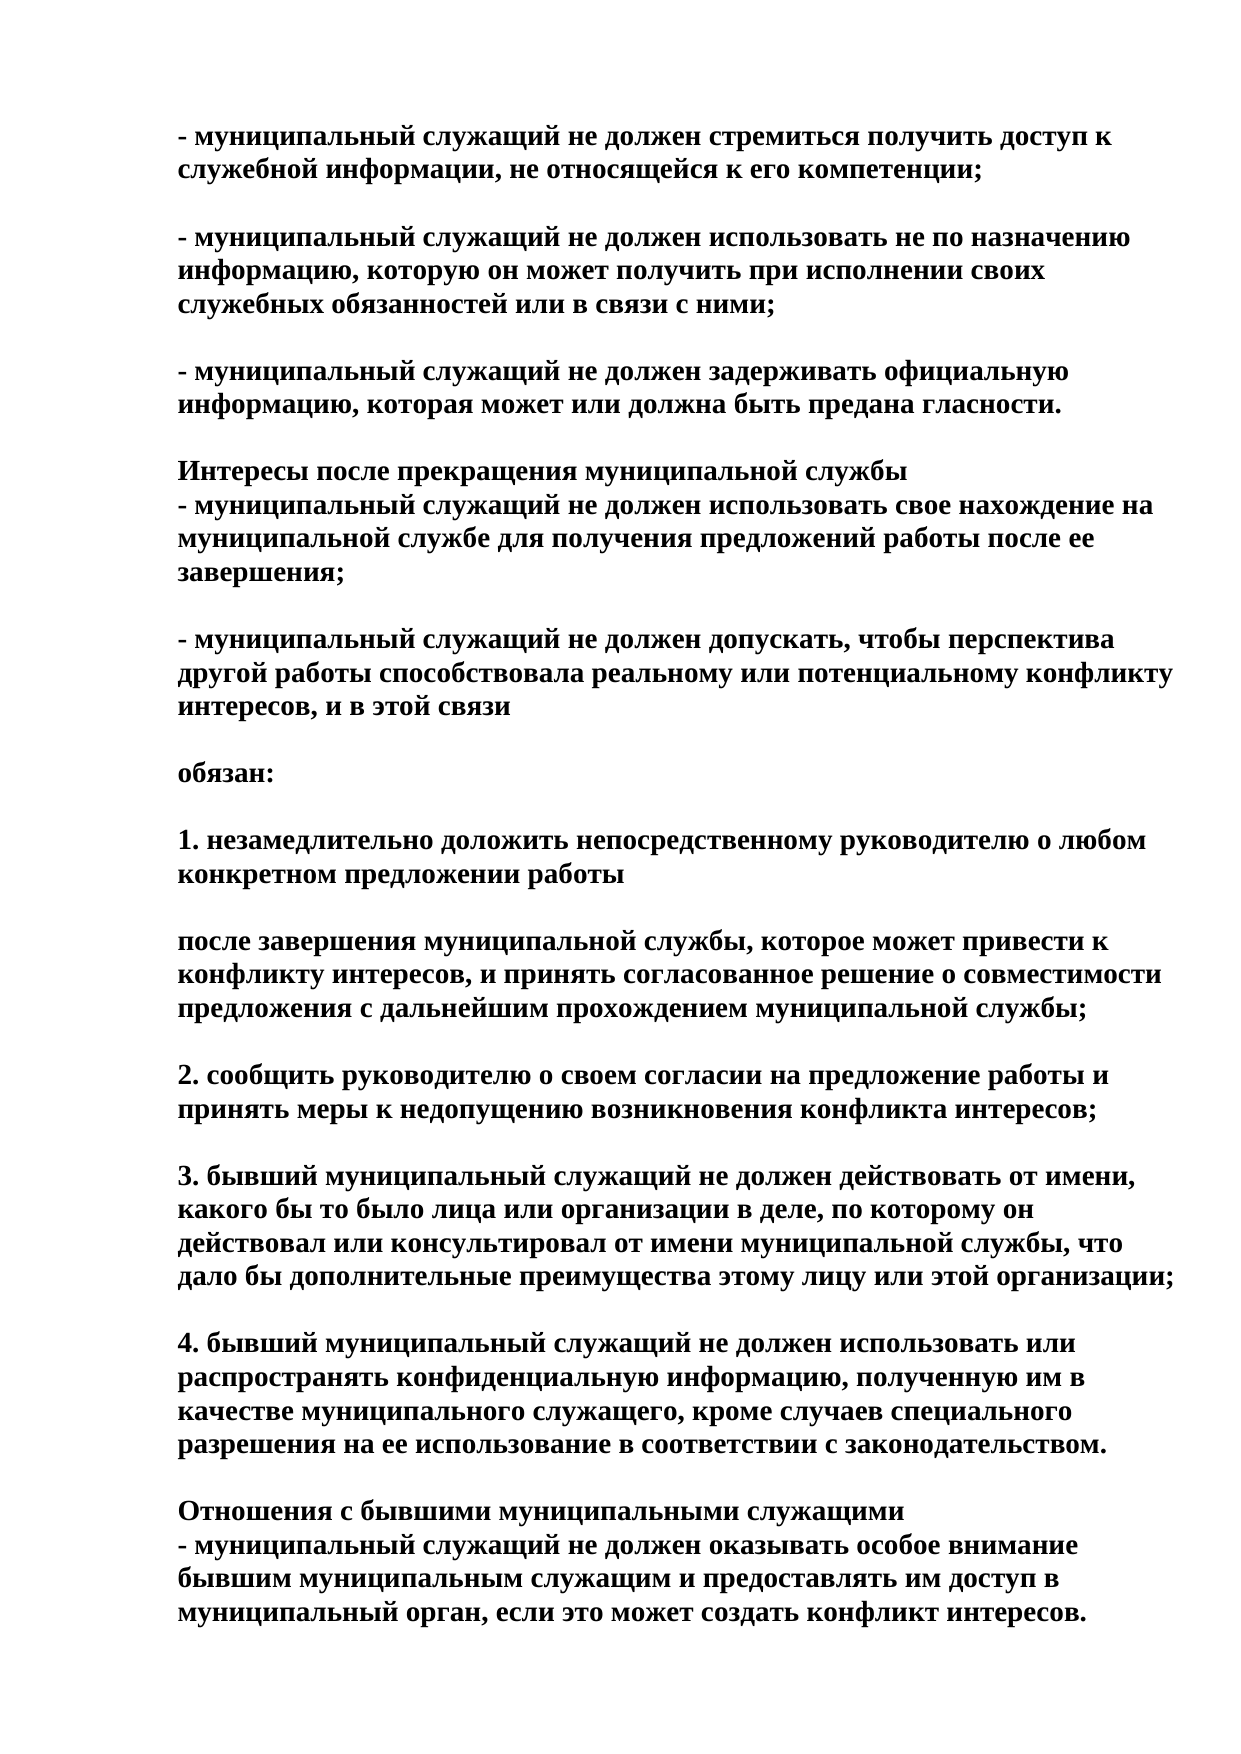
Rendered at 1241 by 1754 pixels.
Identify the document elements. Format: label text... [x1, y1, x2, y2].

text - муниципальный служащий не должен использовать не по назначению информацию, которую он может получить при исполнении своих служебных обязанностей или в связи с ними; [177, 219, 1181, 319]
text - муниципальный служащий не должен стремиться получить доступ к служебной информации, не относящейся к его компетенции; [177, 118, 1181, 185]
text Отношения с бывшими муниципальными служащими [177, 1493, 1181, 1527]
text - муниципальный служащий не должен задерживать официальную информацию, которая может или должна быть предана гласности. [177, 353, 1181, 420]
text 3. бывший муниципальный служащий не должен действовать от имени, какого бы то было лица или организации в деле, по которому он действовал или консультировал от имени муниципальной службы, что дало бы дополнительные преимущества этому лицу или этой организации; [177, 1158, 1181, 1292]
text обязан: [177, 755, 1181, 789]
text 1. незамедлительно доложить непосредственному руководителю о любом конкретном предложении работы [177, 822, 1181, 889]
text - муниципальный служащий не должен допускать, чтобы перспектива другой работы способствовала реальному или потенциальному конфликту интересов, и в этой связи [177, 621, 1181, 722]
text 4. бывший муниципальный служащий не должен использовать или распространять конфиденциальную информацию, полученную им в качестве муниципального служащего, кроме случаев специального разрешения на ее использование в соответствии с законодательством. [177, 1326, 1181, 1460]
text - муниципальный служащий не должен оказывать особое внимание бывшим муниципальным служащим и предоставлять им доступ в муниципальный орган, если это может создать конфликт интересов. [177, 1527, 1181, 1627]
text после завершения муниципальной службы, которое может привести к конфликту интересов, и принять согласованное решение о совместимости предложения с дальнейшим прохождением муниципальной службы; [177, 923, 1181, 1024]
text - муниципальный служащий не должен использовать свое нахождение на муниципальной службе для получения предложений работы после ее завершения; [177, 487, 1181, 588]
text 2. сообщить руководителю о своем согласии на предложение работы и принять меры к недопущению возникновения конфликта интересов; [177, 1057, 1181, 1124]
text Интересы после прекращения муниципальной службы [177, 453, 1181, 487]
